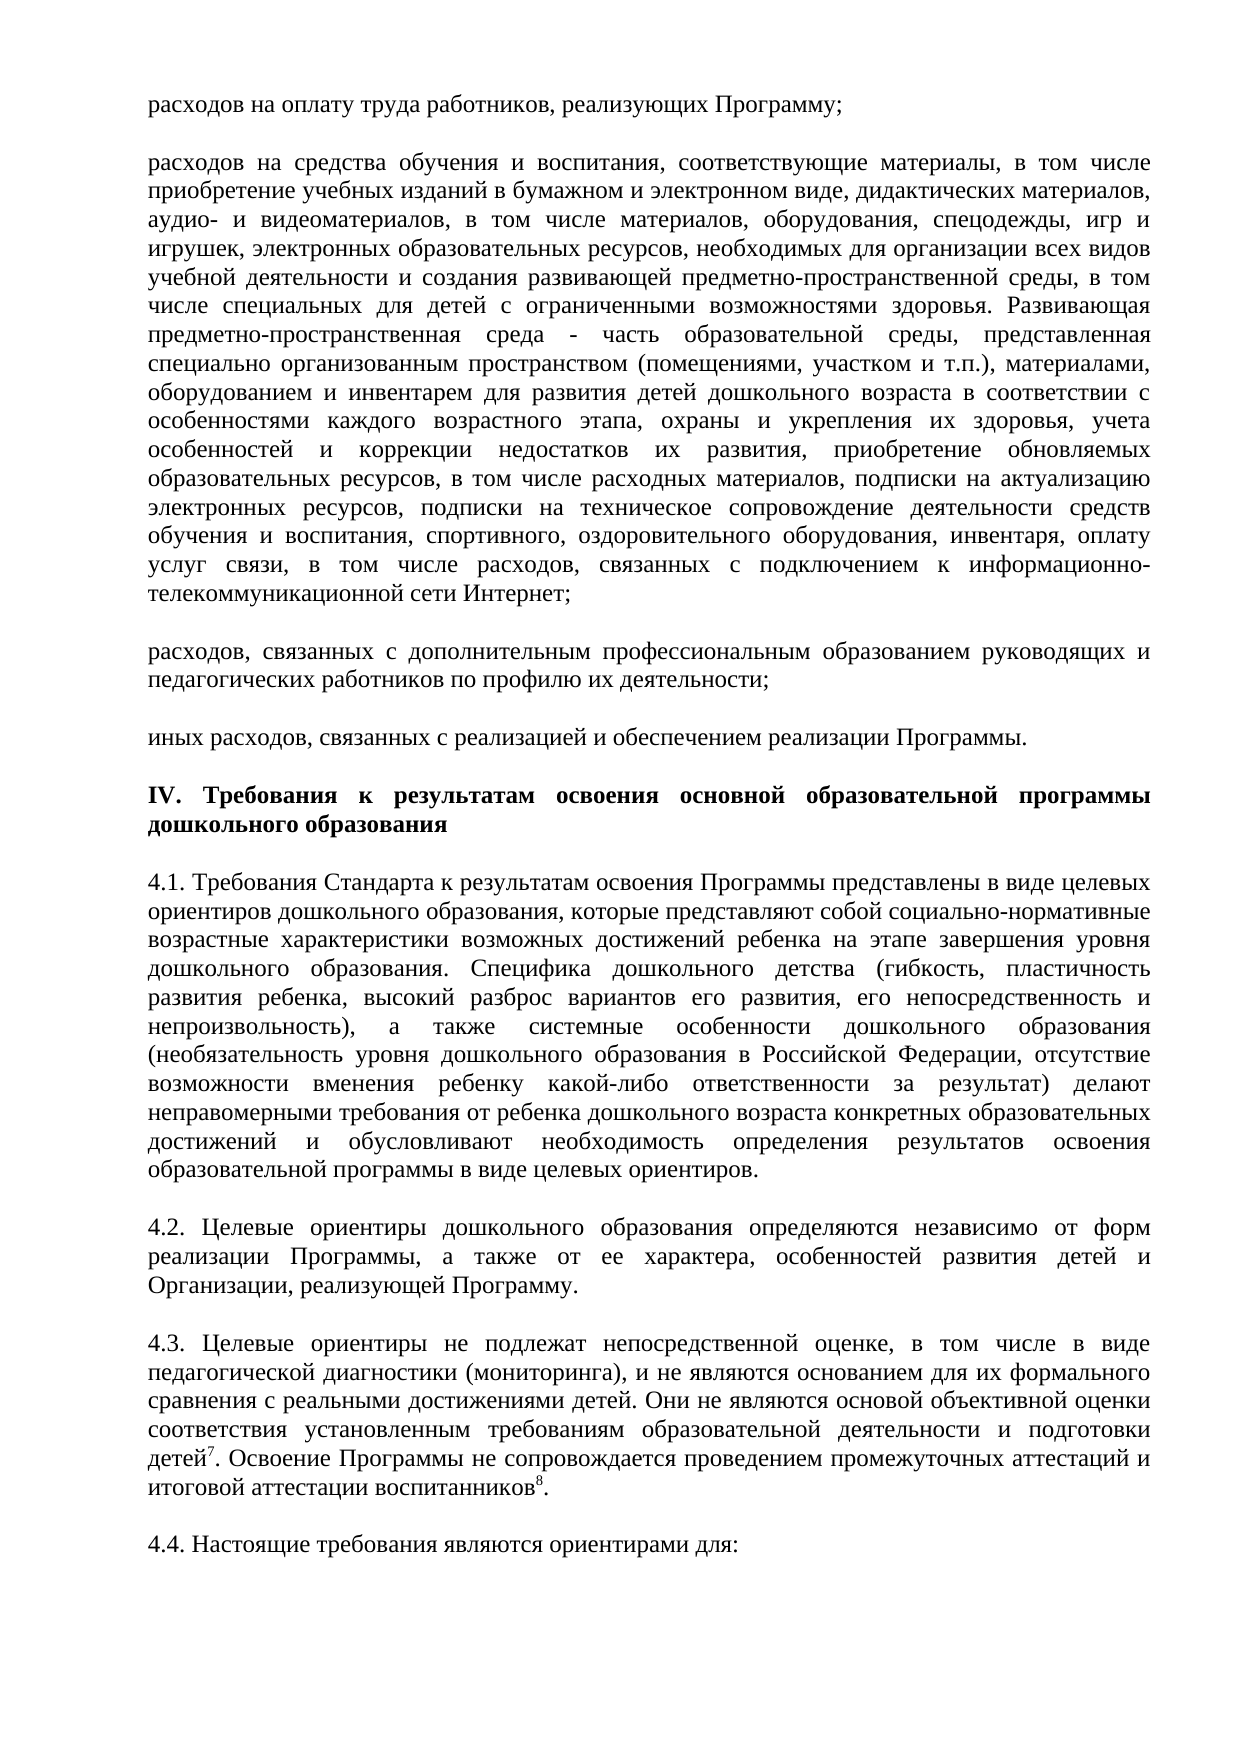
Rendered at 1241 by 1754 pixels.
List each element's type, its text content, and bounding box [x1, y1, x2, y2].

text IV. Требования к результатам освоения основной образовательной программы дошкольного образования [148, 780, 1152, 838]
text иных расходов, связанных с реализацией и обеспечением реализации Программы. [148, 722, 1152, 751]
text 4.1. Требования Стандарта к результатам освоения Программы представлены в виде целевых ориентиров дошкольного образования, которые представляют собой социально-нормативные возрастные характеристики возможных достижений ребенка на этапе завершения уровня дошкольного образования. Специфика дошкольного детства (гибкость, пластичность развития ребенка, высокий разброс вариантов его развития, его непосредственность и непроизвольность), а также системные особенности дошкольного образования (необязательность уровня дошкольного образования в Российской Федерации, отсутствие возможности вменения ребенку какой-либо ответственности за результат) делают неправомерными требования от ребенка дошкольного возраста конкретных образовательных достижений и обусловливают необходимость определения результатов освоения образовательной программы в виде целевых ориентиров. [148, 867, 1152, 1183]
text расходов на оплату труда работников, реализующих Программу; [148, 89, 1152, 117]
text расходов на средства обучения и воспитания, соответствующие материалы, в том числе приобретение учебных изданий в бумажном и электронном виде, дидактических материалов, аудио- и видеоматериалов, в том числе материалов, оборудования, спецодежды, игр и игрушек, электронных образовательных ресурсов, необходимых для организации всех видов учебной деятельности и создания развивающей предметно-пространственной среды, в том числе специальных для детей с ограниченными возможностями здоровья. Развивающая предметно-пространственная среда - часть образовательной среды, представленная специально организованным пространством (помещениями, участком и т.п.), материалами, оборудованием и инвентарем для развития детей дошкольного возраста в соответствии с особенностями каждого возрастного этапа, охраны и укрепления их здоровья, учета особенностей и коррекции недостатков их развития, приобретение обновляемых образовательных ресурсов, в том числе расходных материалов, подписки на актуализацию электронных ресурсов, подписки на техническое сопровождение деятельности средств обучения и воспитания, спортивного, оздоровительного оборудования, инвентаря, оплату услуг связи, в том числе расходов, связанных с подключением к информационно-телекоммуникационной сети Интернет; [148, 147, 1152, 607]
text расходов, связанных с дополнительным профессиональным образованием руководящих и педагогических работников по профилю их деятельности; [148, 636, 1152, 693]
text 4.3. Целевые ориентиры не подлежат непосредственной оценке, в том числе в виде педагогической диагностики (мониторинга), и не являются основанием для их формального сравнения с реальными достижениями детей. Они не являются основой объективной оценки соответствия установленным требованиям образовательной деятельности и подготовки детей7. Освоение Программы не сопровождается проведением промежуточных аттестаций и итоговой аттестации воспитанников8. [148, 1328, 1152, 1500]
text 4.4. Настоящие требования являются ориентирами для: [148, 1529, 1152, 1558]
text 4.2. Целевые ориентиры дошкольного образования определяются независимо от форм реализации Программы, а также от ее характера, особенностей развития детей и Организации, реализующей Программу. [148, 1212, 1152, 1299]
